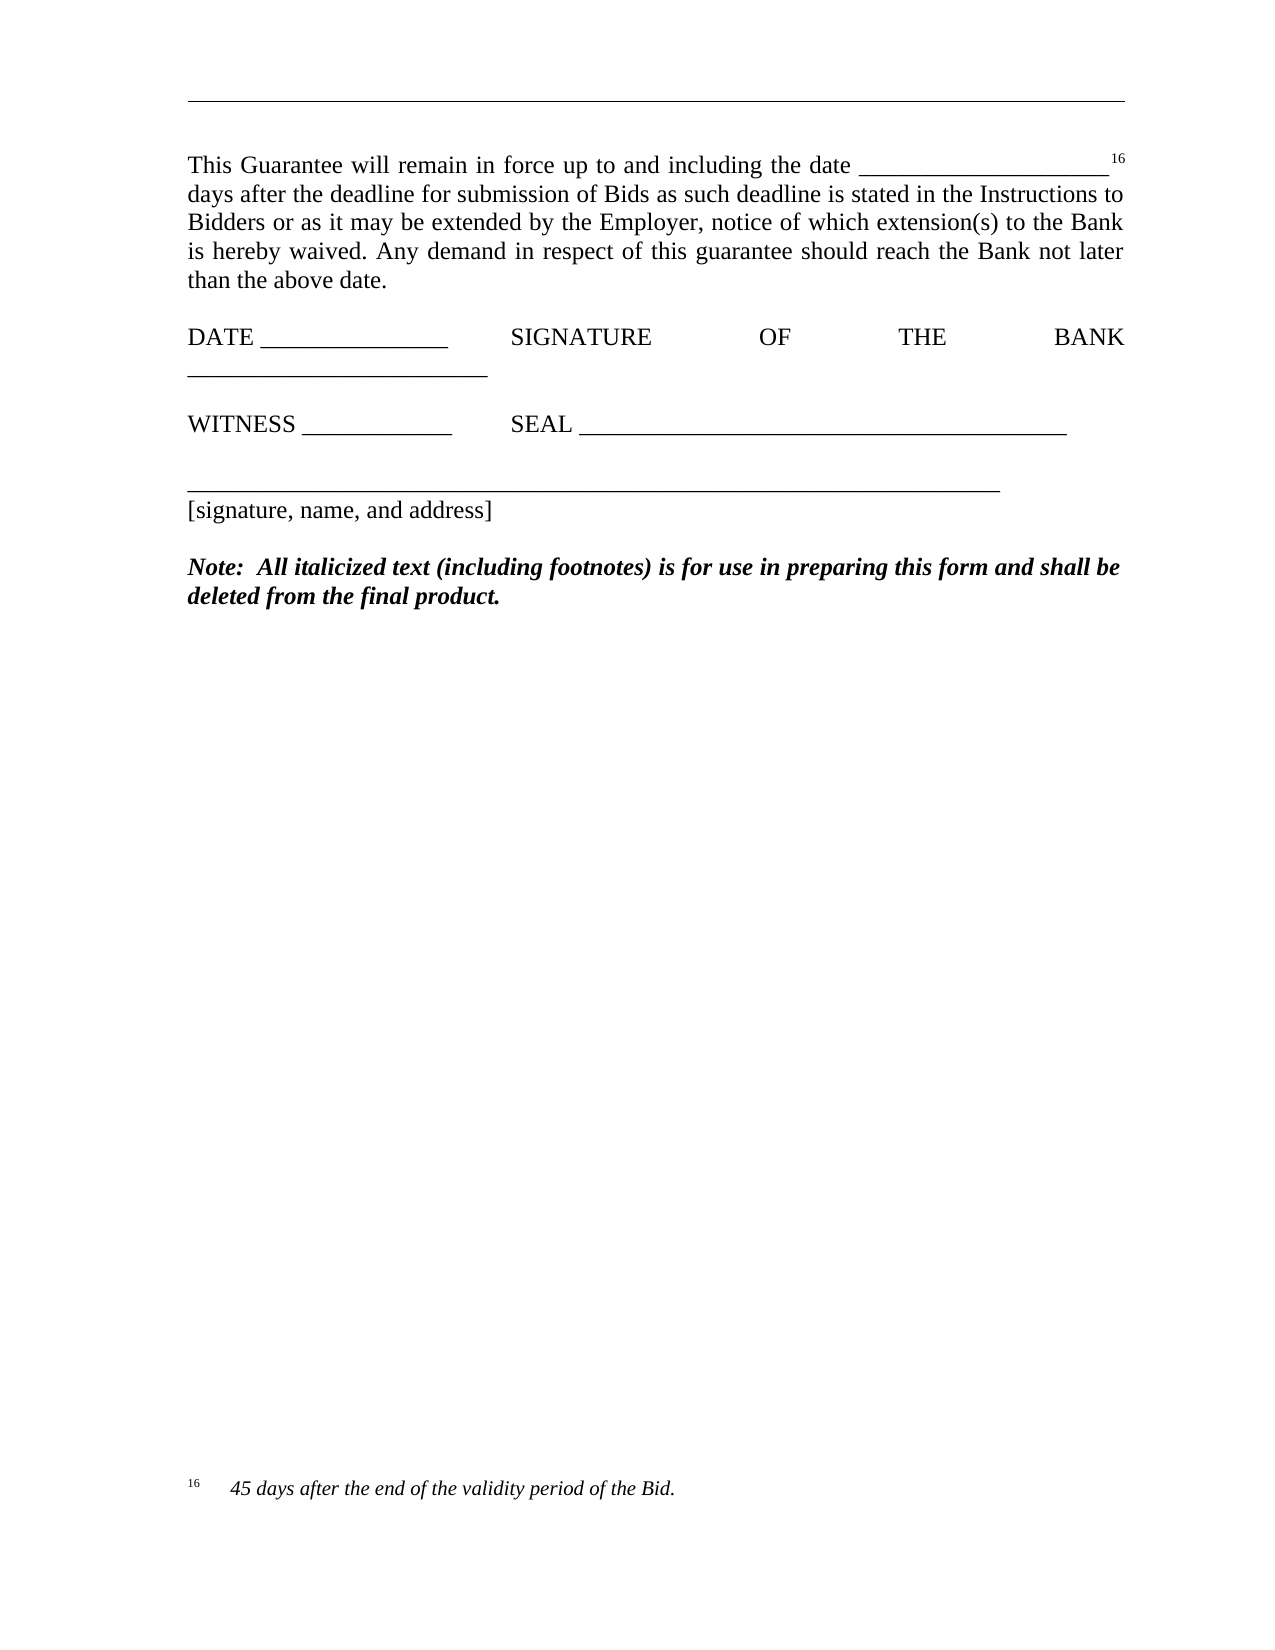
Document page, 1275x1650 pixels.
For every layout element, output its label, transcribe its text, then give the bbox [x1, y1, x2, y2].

text _________________________________________________________________ [187, 466, 1125, 495]
text WITNESS ____________ SEAL _______________________________________ [187, 409, 1125, 437]
text This Guarantee will remain in force up to and including the date ____________________ days after the deadline for submission of Bids as such deadline is stated in the Instructions to Bidders or as it may be extended by the Employer, notice of which extension(s) to the Bank is hereby waived. Any demand in respect of this guarantee should reach the Bank not later than the above date. [187, 150, 1125, 294]
text DATE _______________ SIGNATURE OF THE BANK ________________________ [187, 322, 1125, 380]
text Note: All italicized text (including footnotes) is for use in preparing this form and shall be deleted from the final product. [187, 552, 1125, 610]
text [signature, name, and address] [187, 495, 1125, 524]
